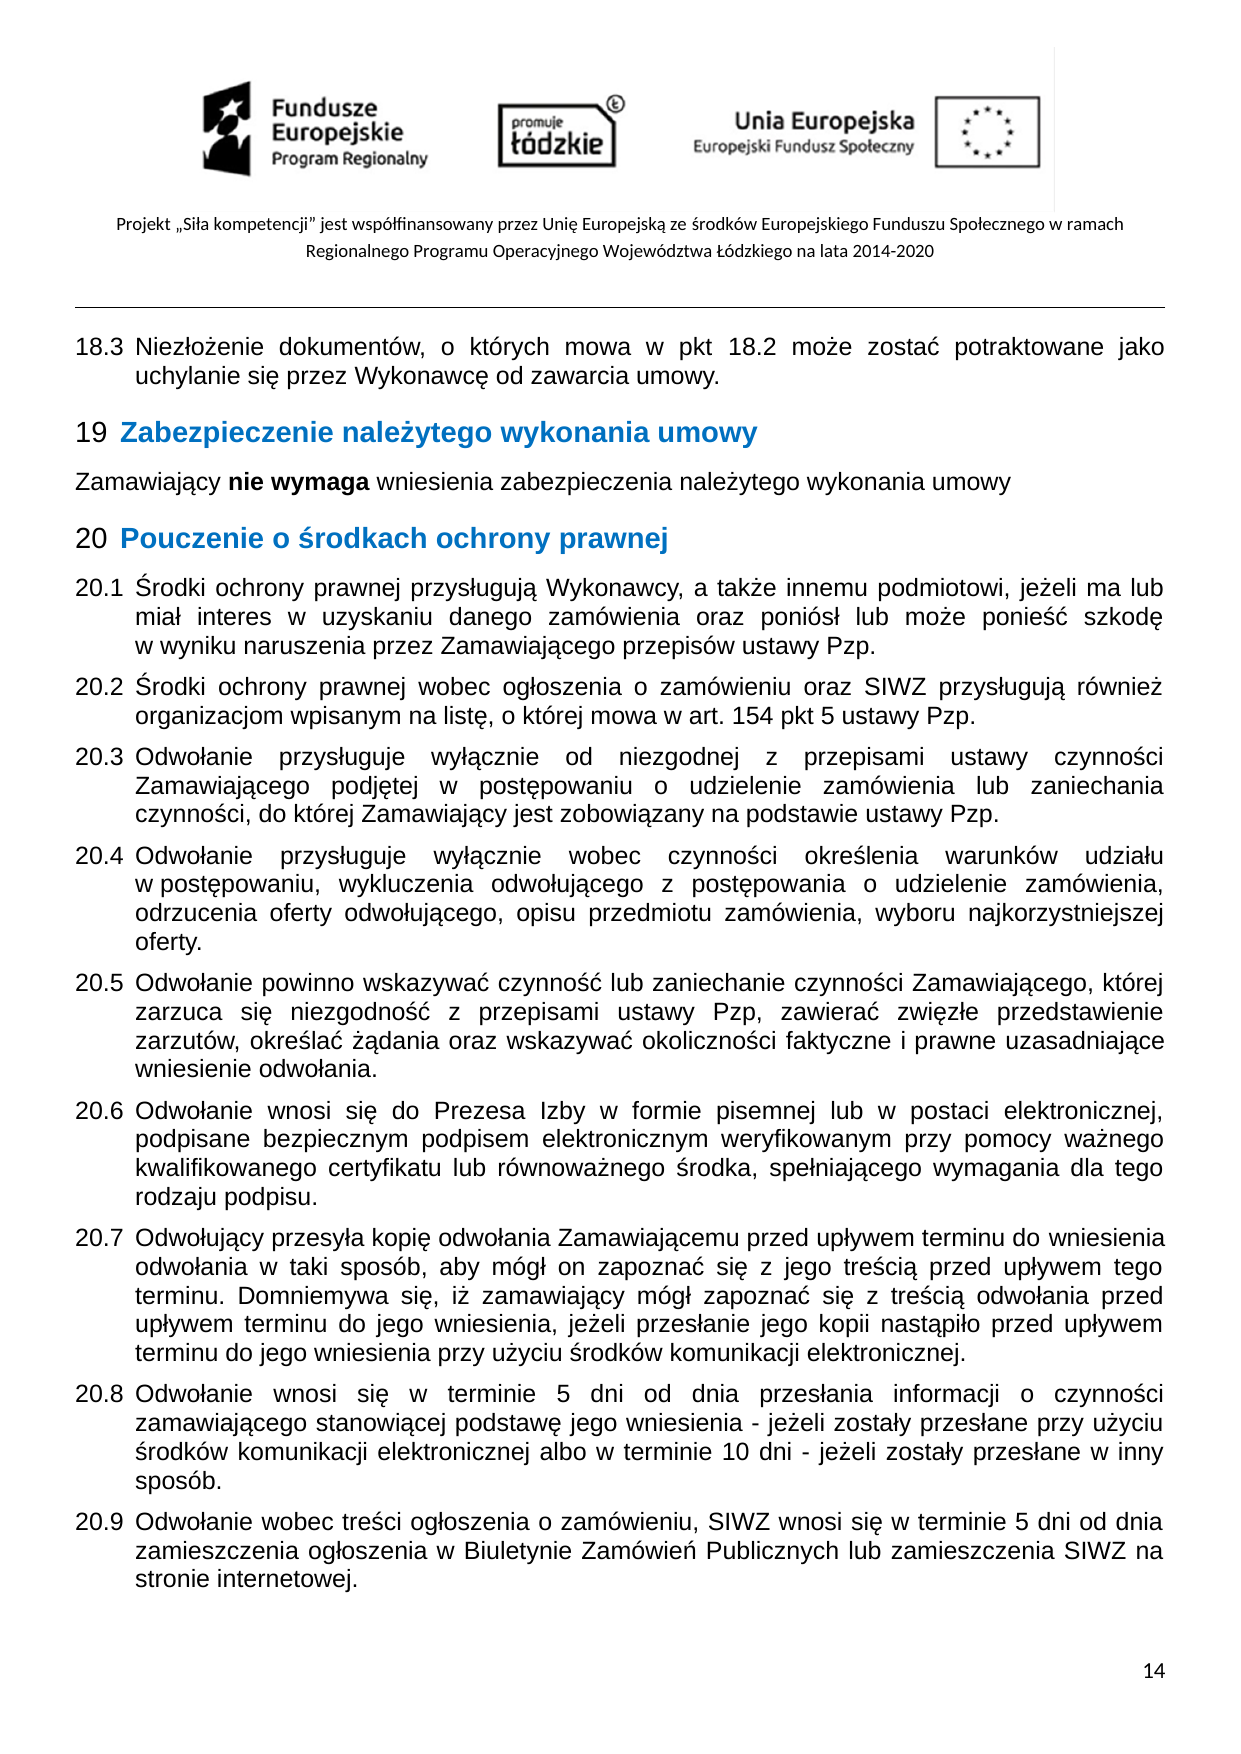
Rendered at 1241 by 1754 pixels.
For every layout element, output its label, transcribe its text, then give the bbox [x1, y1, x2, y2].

subtitle Odwołanie wnosi się w terminie 5 dni od dnia przesłania informacji o czynności zamawiającego stanowiącej podstawę jego wniesienia - jeżeli zostały przesłane przy użyciu środków komunikacji elektronicznej albo w terminie 10 dni - jeżeli zostały przesłane w inny sposób. [75, 1379, 1165, 1494]
subtitle Odwołanie powinno wskazywać czynność lub zaniechanie czynności Zamawiającego, której zarzuca się niezgodność z przepisami ustawy Pzp, zawierać zwięzłe przedstawienie zarzutów, określać żądania oraz wskazywać okoliczności faktyczne i prawne uzasadniające wniesienie odwołania. [75, 968, 1165, 1083]
subtitle Zamawiający nie wymaga wniesienia zabezpieczenia należytego wykonania umowy [75, 467, 1165, 496]
subtitle Pouczenie o środkach ochrony prawnej [75, 521, 1165, 554]
subtitle Odwołujący przesyła kopię odwołania Zamawiającemu przed upływem terminu do wniesienia odwołania w taki sposób, aby mógł on zapoznać się z jego treścią przed upływem tego terminu. Domniemywa się, iż zamawiający mógł zapoznać się z treścią odwołania przed upływem terminu do jego wniesienia, jeżeli przesłanie jego kopii nastąpiło przed upływem terminu do jego wniesienia przy użyciu środków komunikacji elektronicznej. [75, 1223, 1165, 1367]
subtitle Odwołanie przysługuje wyłącznie wobec czynności określenia warunków udziału w postępowaniu, wykluczenia odwołującego z postępowania o udzielenie zamówienia, odrzucenia oferty odwołującego, opisu przedmiotu zamówienia, wyboru najkorzystniejszej oferty. [75, 841, 1165, 956]
subtitle Odwołanie wnosi się do Prezesa Izby w formie pisemnej lub w postaci elektronicznej, podpisane bezpiecznym podpisem elektronicznym weryfikowanym przy pomocy ważnego kwalifikowanego certyfikatu lub równoważnego środka, spełniającego wymagania dla tego rodzaju podpisu. [75, 1096, 1165, 1211]
subtitle Środki ochrony prawnej wobec ogłoszenia o zamówieniu oraz SIWZ przysługują również organizacjom wpisanym na listę, o której mowa w art. 154 pkt 5 ustawy Pzp. [75, 672, 1165, 729]
subtitle Odwołanie przysługuje wyłącznie od niezgodnej z przepisami ustawy czynności Zamawiającego podjętej w postępowaniu o udzielenie zamówienia lub zaniechania czynności, do której Zamawiający jest zobowiązany na podstawie ustawy Pzp. [75, 742, 1165, 828]
picture [185, 47, 1055, 213]
subtitle Środki ochrony prawnej przysługują Wykonawcy, a także innemu podmiotowi, jeżeli ma lub miał interes w uzyskaniu danego zamówienia oraz poniósł lub może ponieść szkodę w wyniku naruszenia przez Zamawiającego przepisów ustawy Pzp. [75, 573, 1165, 659]
subtitle Zabezpieczenie należytego wykonania umowy [75, 415, 1165, 448]
subtitle Niezłożenie dokumentów, o których mowa w pkt 18.2 może zostać potraktowane jako uchylanie się przez Wykonawcę od zawarcia umowy. [75, 332, 1165, 390]
subtitle Odwołanie wobec treści ogłoszenia o zamówieniu, SIWZ wnosi się w terminie 5 dni od dnia zamieszczenia ogłoszenia w Biuletynie Zamówień Publicznych lub zamieszczenia SIWZ na stronie internetowej. [75, 1507, 1165, 1593]
